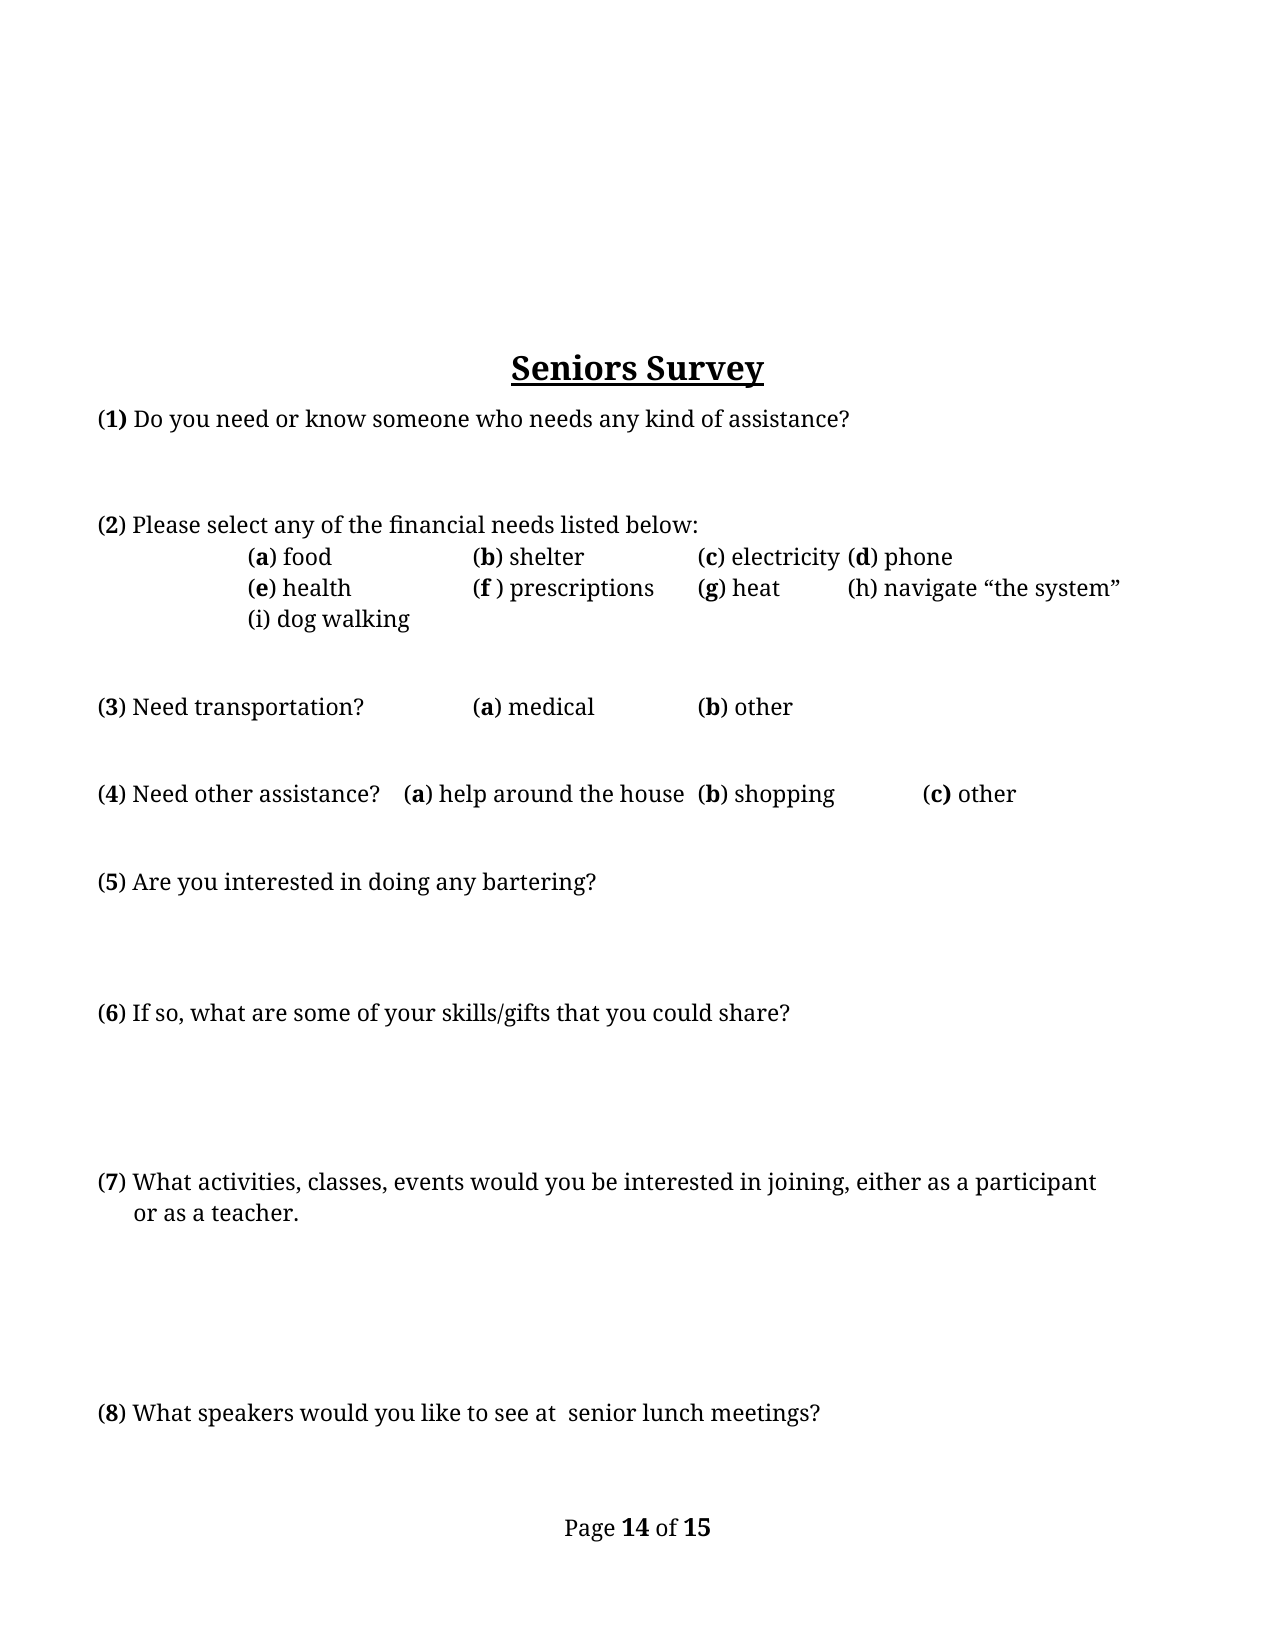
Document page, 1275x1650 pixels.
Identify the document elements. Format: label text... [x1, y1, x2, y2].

text (8) What speakers would you like to see at senior lunch meetings? [97, 1397, 1177, 1428]
text (6) If so, what are some of your skills/gifts that you could share? [97, 997, 1177, 1028]
text (a) food (b) shelter (c) electricity (d) phone [97, 540, 1177, 572]
text (4) Need other assistance? (a) help around the house (b) shopping (c) other [97, 778, 1177, 809]
text (i) dog walking [97, 603, 1177, 634]
text (2) Please select any of the financial needs listed below: [97, 509, 1177, 540]
text (7) What activities, classes, events would you be interested in joining, either as a participant [97, 1165, 1177, 1197]
text (1) Do you need or know someone who needs any kind of assistance? [97, 403, 1177, 434]
text (e) health (f ) prescriptions (g) heat (h) navigate “the system” [97, 572, 1177, 603]
text Seniors Survey [97, 345, 1177, 390]
text (5) Are you interested in doing any bartering? [97, 865, 1177, 897]
text (3) Need transportation? (a) medical (b) other [97, 690, 1177, 722]
text or as a teacher. [97, 1197, 1177, 1228]
